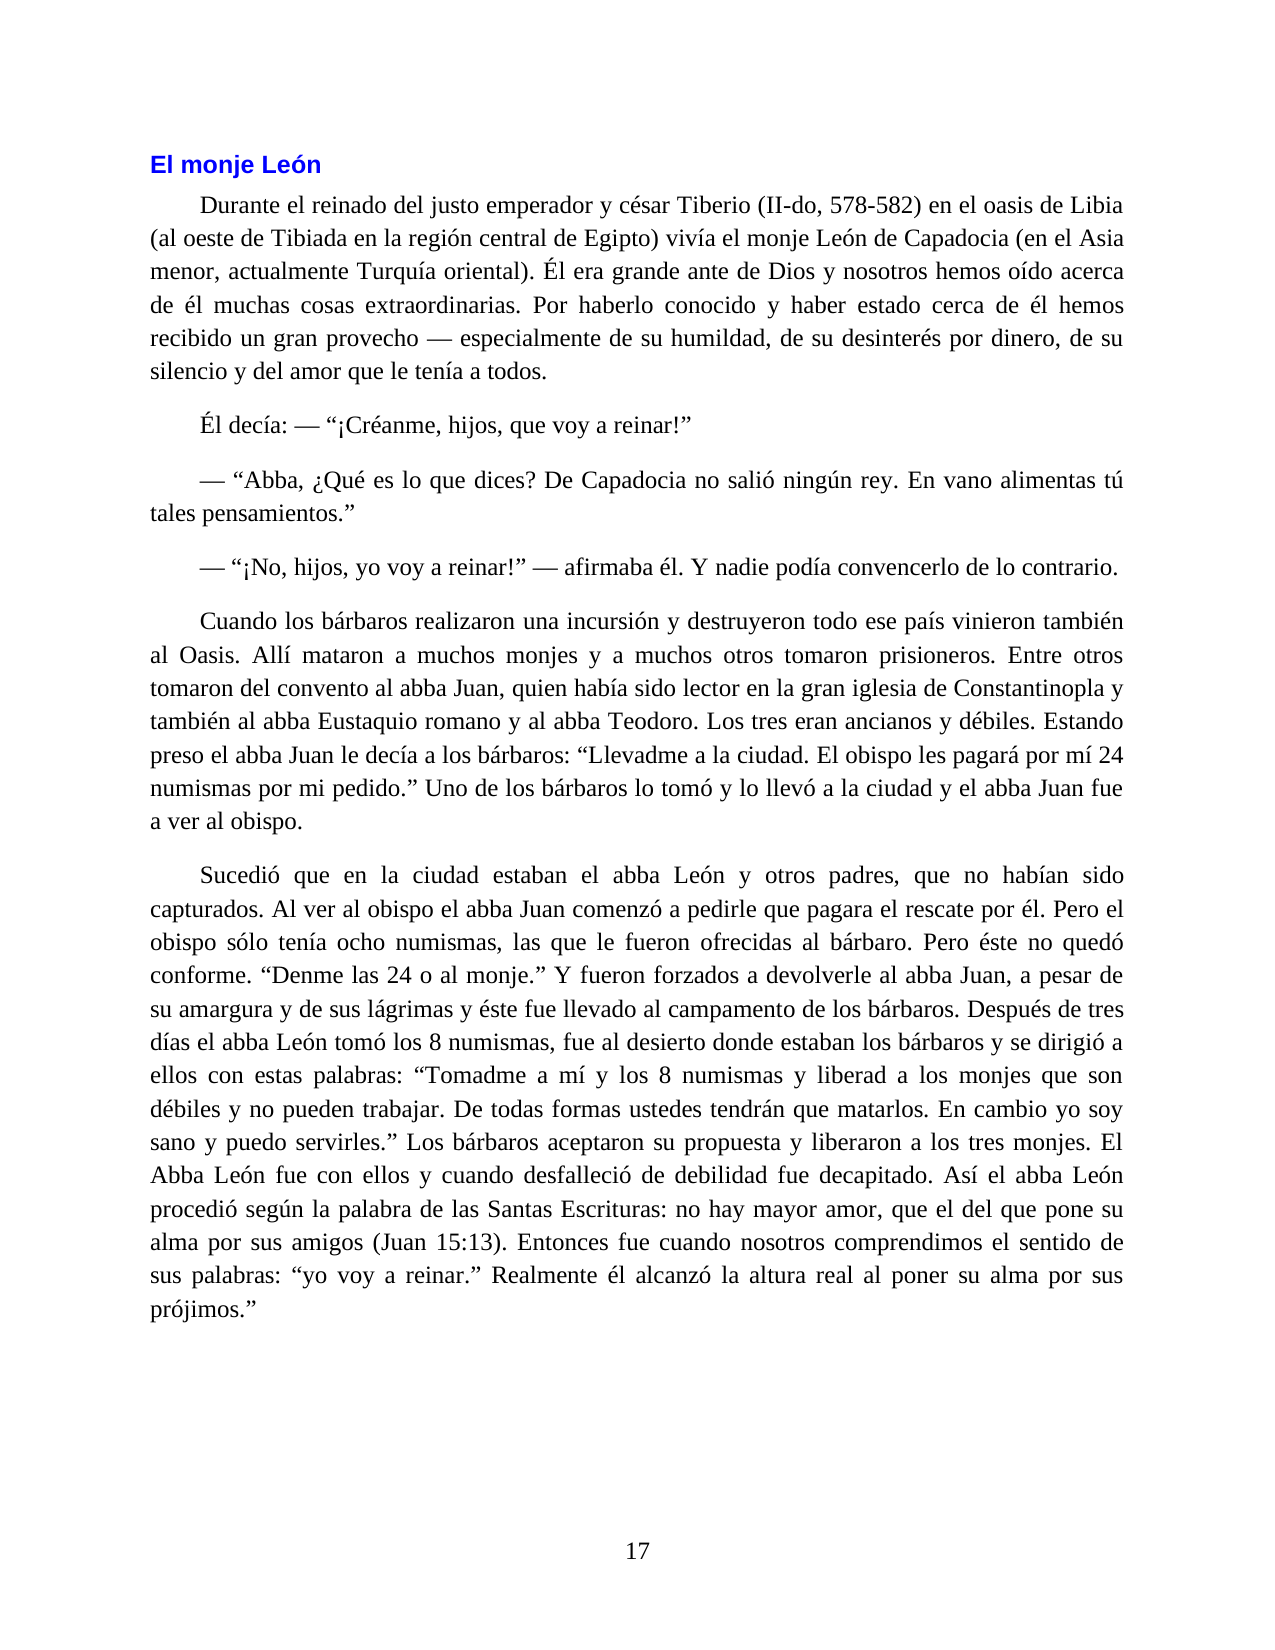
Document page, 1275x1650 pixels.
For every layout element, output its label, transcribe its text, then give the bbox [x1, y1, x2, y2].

text Cuando los bárbaros realizaron una incursión y destruyeron todo ese país vinieron también al Oasis. Allí mataron a muchos monjes y a muchos otros tomaron prisioneros. Entre otros tomaron del convento al abba Juan, quien había sido lector en la gran iglesia de Constantinopla y también al abba Eustaquio romano y al abba Teodoro. Los tres eran ancianos y débiles. Estando preso el abba Juan le decía a los bárbaros: “Llevadme a la ciudad. El obispo les pagará por mí 24 numismas por mi pedido.” Uno de los bárbaros lo tomó y lo llevó a la ciudad y el abba Juan fue a ver al obispo. [150, 606, 1125, 835]
text — “¡No, hijos, yo voy a reinar!” — afirmaba él. Y nadie podía convencerlo de lo contrario. [150, 552, 1125, 581]
text Durante el reinado del justo emperador y césar Tiberio (II-do, 578-582) en el oasis de Libia (al oeste de Tibiada en la región central de Egipto) vivía el monje León de Capadocia (en el Asia menor, actualmente Turquía oriental). Él era grande ante de Dios y nosotros hemos oído acerca de él muchas cosas extraordinarias. Por haberlo conocido y haber estado cerca de él hemos recibido un gran provecho — especialmente de su humildad, de su desinterés por dinero, de su silencio y del amor que le tenía a todos. [150, 189, 1125, 385]
text Él decía: — “¡Créanme, hijos, que voy a reinar!” [150, 410, 1125, 439]
text Sucedió que en la ciudad estaban el abba León y otros padres, que no habían sido capturados. Al ver al obispo el abba Juan comenzó a pedirle que pagara el rescate por él. Pero el obispo sólo tenía ocho numismas, las que le fueron ofrecidas al bárbaro. Pero éste no quedó conforme. “Denme las 24 o al monje.” Y fueron forzados a devolverle al abba Juan, a pesar de su amargura y de sus lágrimas y éste fue llevado al campamento de los bárbaros. Después de tres días el abba León tomó los 8 numismas, fue al desierto donde estaban los bárbaros y se dirigió a ellos con estas palabras: “Tomadme a mí y los 8 numismas y liberad a los monjes que son débiles y no pueden trabajar. De todas formas ustedes tendrán que matarlos. En cambio yo soy sano y puedo servirles.” Los bárbaros aceptaron su propuesta y liberaron a los tres monjes. El Abba León fue con ellos y cuando desfalleció de debilidad fue decapitado. Así el abba León procedió según la palabra de las Santas Escrituras: no hay mayor amor, que el del que pone su alma por sus amigos (Juan 15:13). Entonces fue cuando nosotros comprendimos el sentido de sus palabras: “yo voy a reinar.” Realmente él alcanzó la altura real al poner su alma por sus prójimos.” [150, 860, 1125, 1323]
subtitle El monje León [150, 150, 1125, 179]
text — “Abba, ¿Qué es lo que dices? De Capadocia no salió ningún rey. En vano alimentas tú tales pensamientos.” [150, 464, 1125, 527]
